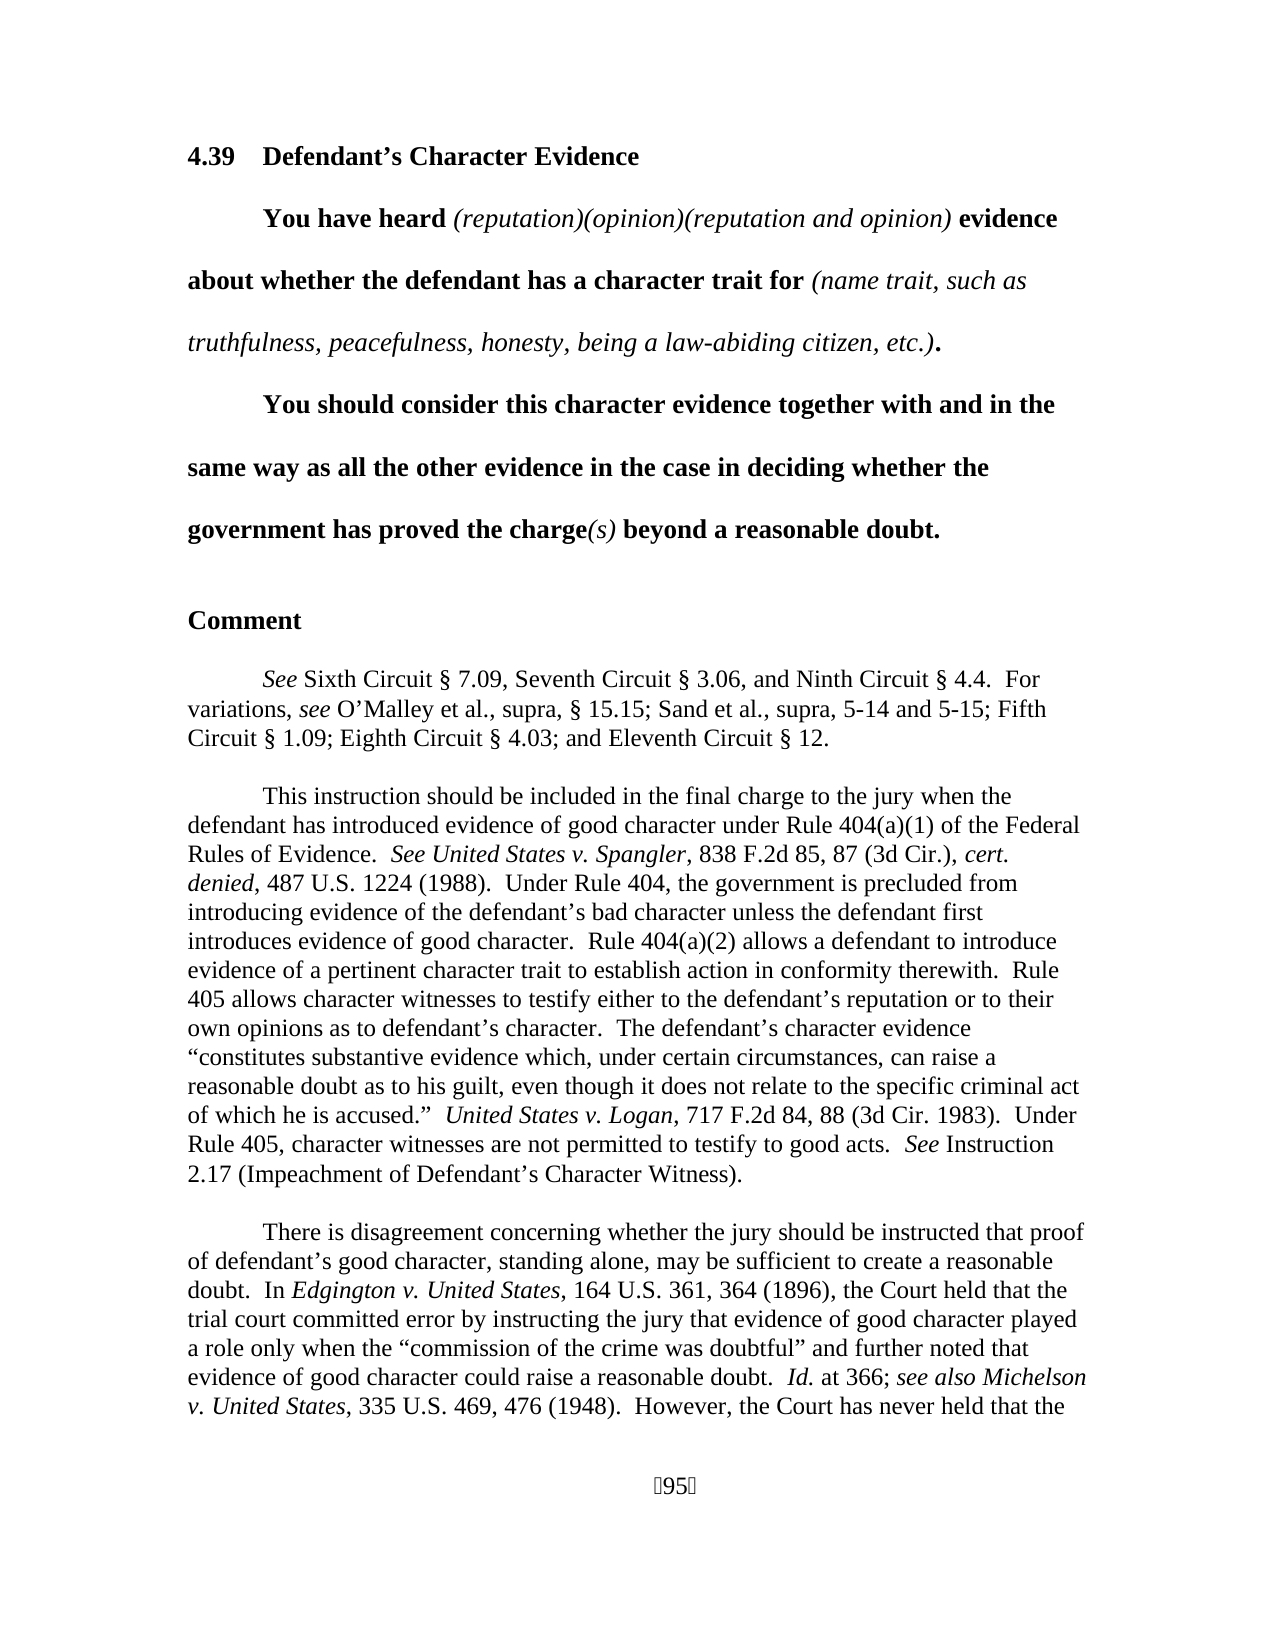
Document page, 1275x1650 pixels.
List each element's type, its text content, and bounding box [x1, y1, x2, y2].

text You have heard (reputation)(opinion)(reputation and opinion) evidence about whether the defendant has a character trait for (name trait, such as truthfulness, peacefulness, honesty, being a law-abiding citizen, etc.). [187, 203, 1087, 358]
text This instruction should be included in the final charge to the jury when the defendant has introduced evidence of good character under Rule 404(a)(1) of the Federal Rules of Evidence. See United States v. Spangler, 838 F.2d 85, 87 (3d Cir.), cert. denied, 487 U.S. 1224 (1988). Under Rule 404, the government is precluded from introducing evidence of the defendant’s bad character unless the defendant first introduces evidence of good character. Rule 404(a)(2) allows a defendant to introduce evidence of a pertinent character trait to establish action in conformity therewith. Rule 405 allows character witnesses to testify either to the defendant’s reputation or to their own opinions as to defendant’s character. The defendant’s character evidence “constitutes substantive evidence which, under certain circumstances, can raise a reasonable doubt as to his guilt, even though it does not relate to the specific criminal act of which he is accused.” United States v. Logan, 717 F.2d 84, 88 (3d Cir. 1983). Under Rule 405, character witnesses are not permitted to testify to good acts. See Instruction 2.17 (Impeachment of Defendant’s Character Witness). [187, 781, 1087, 1187]
text See Sixth Circuit § 7.09, Seventh Circuit § 3.06, and Ninth Circuit § 4.4. For variations, see O’Malley et al., supra, § 15.15; Sand et al., supra, 5-14 and 5-15; Fifth Circuit § 1.09; Eighth Circuit § 4.03; and Eleventh Circuit § 12. [187, 664, 1087, 752]
text You should consider this character evidence together with and in the same way as all the other evidence in the case in deciding whether the government has proved the charge(s) beyond a reasonable doubt. [187, 389, 1087, 544]
text 4.39 Defendant’s Character Evidence [187, 141, 1087, 172]
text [187, 1217, 1087, 1420]
text Comment [187, 604, 1087, 635]
